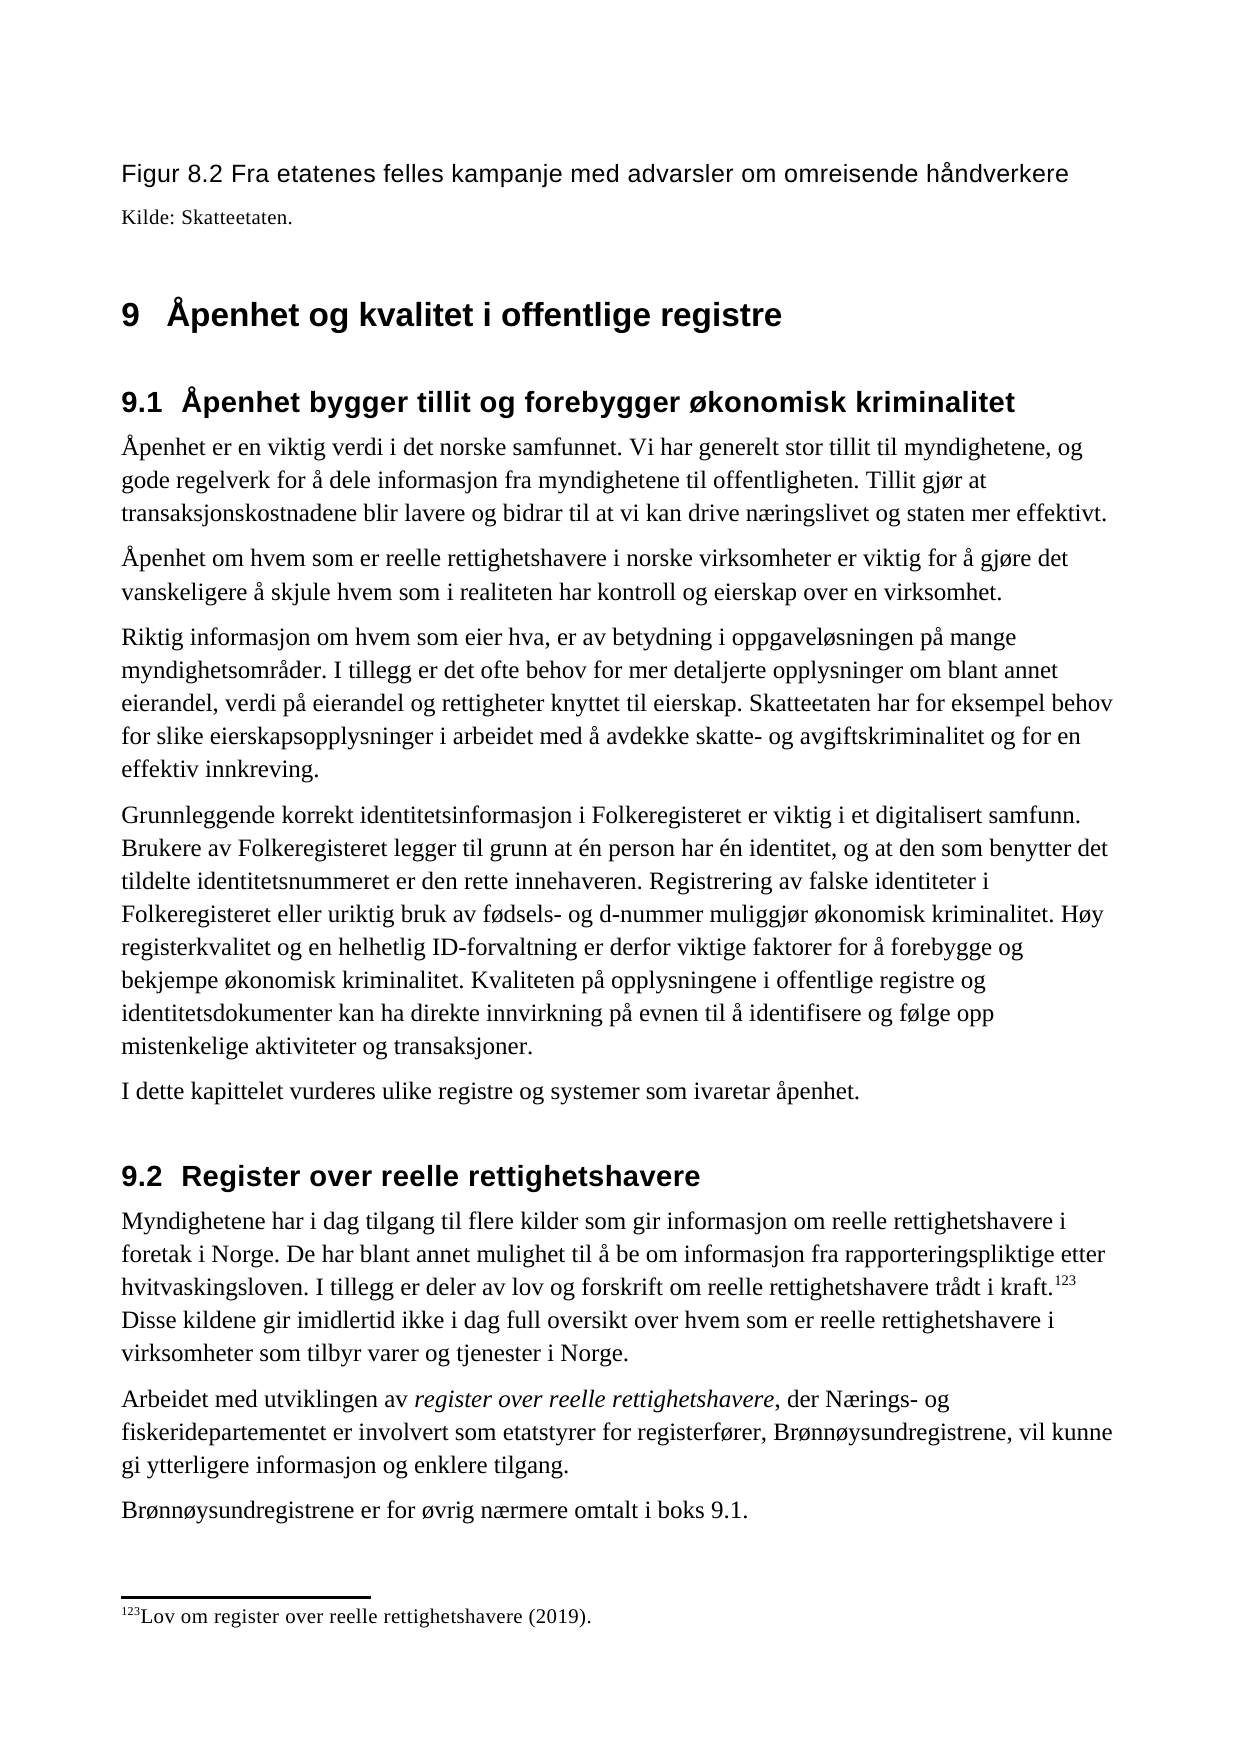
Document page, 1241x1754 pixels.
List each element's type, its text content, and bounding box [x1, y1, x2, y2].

subtitle Register over reelle rettighetshavere [121, 1159, 1119, 1193]
text Åpenhet om hvem som er reelle rettighetshavere i norske virksomheter er viktig for å gjøre det vanskeligere å skjule hvem som i realiteten har kontroll og eierskap over en virksomhet. [121, 543, 1119, 605]
text Riktig informasjon om hvem som eier hva, er av betydning i oppgaveløsningen på mange myndighetsområder. I tillegg er det ofte behov for mer detaljerte opplysninger om blant annet eierandel, verdi på eierandel og rettigheter knyttet til eierskap. Skatteetaten har for eksempel behov for slike eierskapsopplysninger i arbeidet med å avdekke skatte- og avgiftskriminalitet og for en effektiv innkreving. [121, 622, 1119, 783]
text Arbeidet med utviklingen av register over reelle rettighetshavere, der Nærings- og fiskeridepartementet er involvert som etatstyrer for registerfører, Brønnøysundregistrene, vil kunne gi ytterligere informasjon og enklere tilgang. [121, 1384, 1119, 1479]
text Fra etatenes felles kampanje med advarsler om omreisende håndverkere [121, 159, 1119, 188]
text Åpenhet er en viktig verdi i det norske samfunnet. Vi har generelt stor tillit til myndighetene, og gode regelverk for å dele informasjon fra myndighetene til offentligheten. Tillit gjør at transaksjonskostnadene blir lavere og bidrar til at vi kan drive næringslivet og staten mer effektivt. [121, 432, 1119, 527]
subtitle Åpenhet og kvalitet i offentlige registre [121, 295, 1119, 333]
text Grunnleggende korrekt identitetsinformasjon i Folkeregisteret er viktig i et digitalisert samfunn. Brukere av Folkeregisteret legger til grunn at én person har én identitet, og at den som benytter det tildelte identitetsnummeret er den rette innehaveren. Registrering av falske identiteter i Folkeregisteret eller uriktig bruk av fødsels- og d-nummer muliggjør økonomisk kriminalitet. Høy registerkvalitet og en helhetlig ID-forvaltning er derfor viktige faktorer for å forebygge og bekjempe økonomisk kriminalitet. Kvaliteten på opplysningene i offentlige registre og identitetsdokumenter kan ha direkte innvirkning på evnen til å identifisere og følge opp mistenkelige aktiviteter og transaksjoner. [121, 800, 1119, 1059]
text Kilde: Skatteetaten. [121, 205, 1119, 229]
text Myndighetene har i dag tilgang til flere kilder som gir informasjon om reelle rettighetshavere i foretak i Norge. De har blant annet mulighet til å be om informasjon fra rapporteringspliktige etter hvitvaskingsloven. I tillegg er deler av lov og forskrift om reelle rettighetshavere trådt i kraft. Disse kildene gir imidlertid ikke i dag full oversikt over hvem som er reelle rettighetshavere i virksomheter som tilbyr varer og tjenester i Norge. [121, 1206, 1119, 1367]
subtitle Åpenhet bygger tillit og forebygger økonomisk kriminalitet [121, 385, 1119, 419]
text Brønnøysundregistrene er for øvrig nærmere omtalt i boks 9.1. [121, 1495, 1119, 1524]
text I dette kapittelet vurderes ulike registre og systemer som ivaretar åpenhet. [121, 1076, 1119, 1105]
